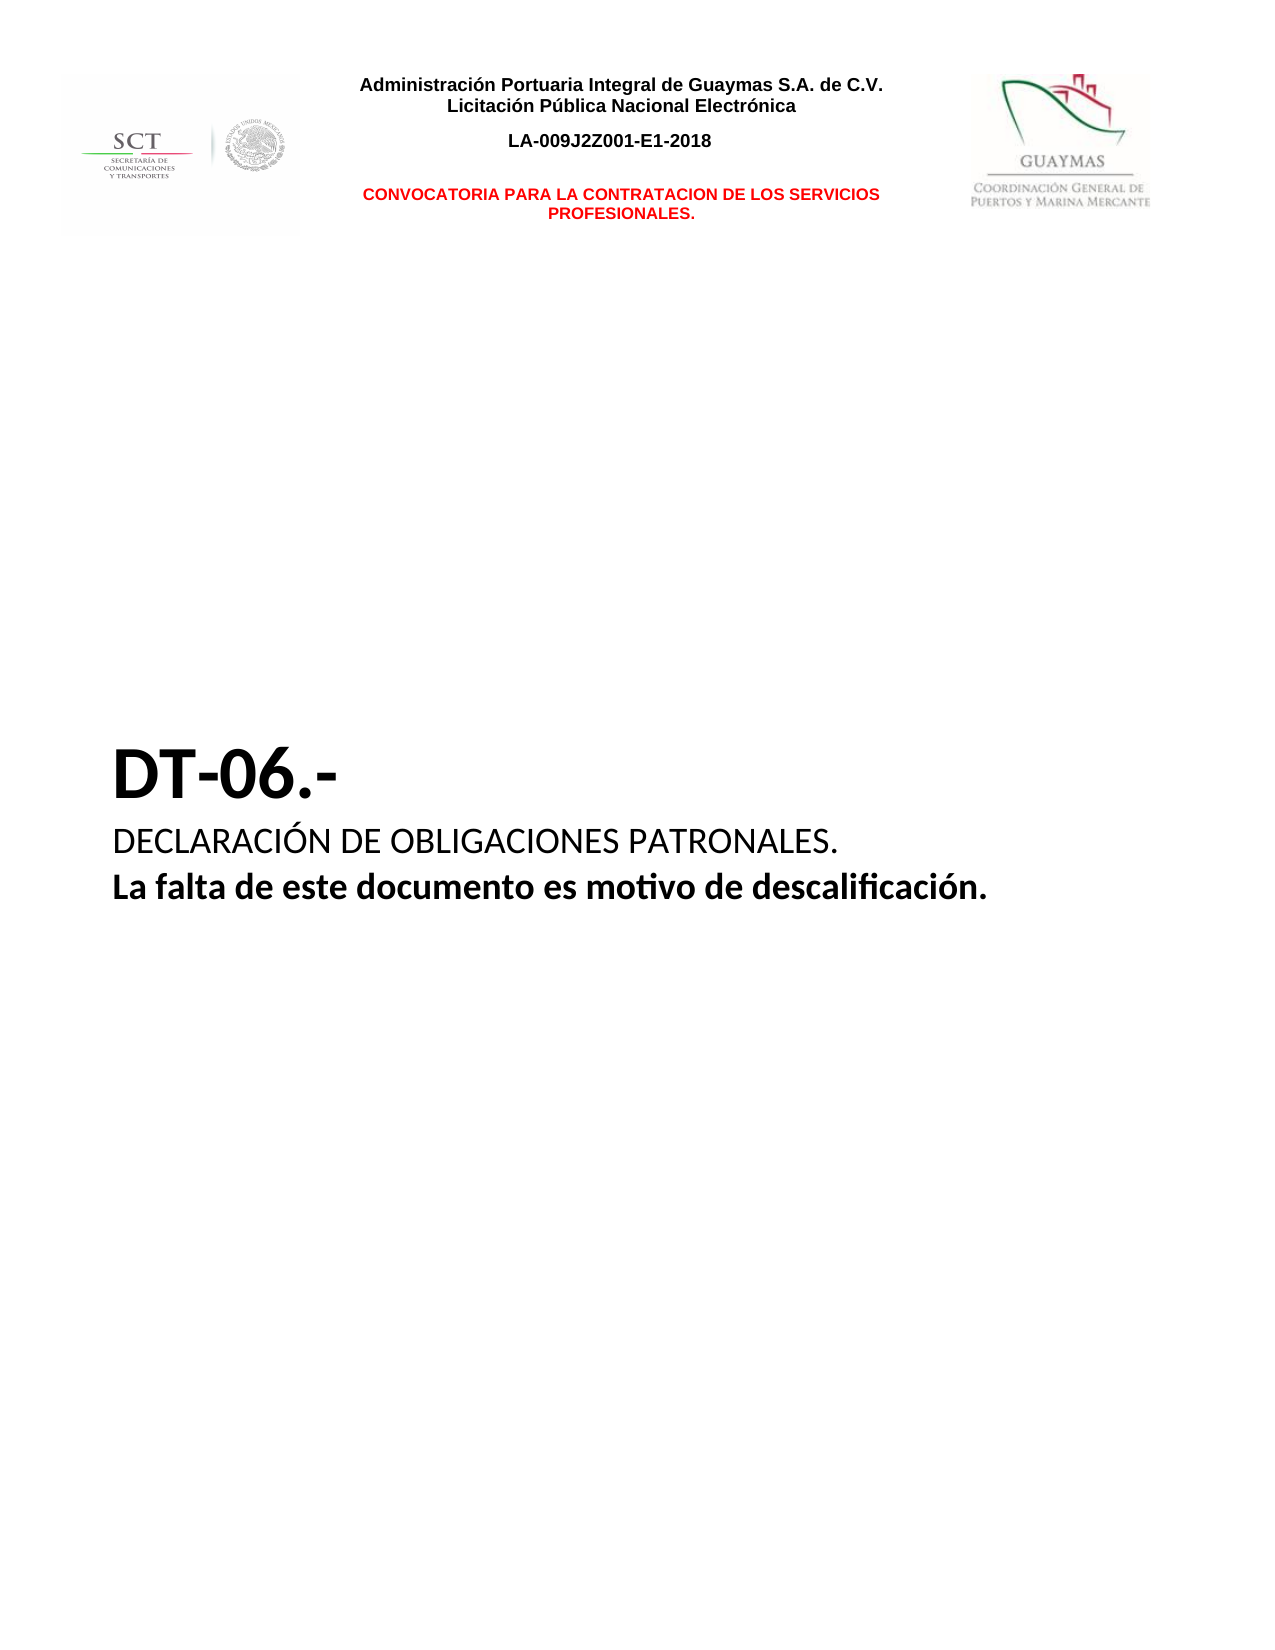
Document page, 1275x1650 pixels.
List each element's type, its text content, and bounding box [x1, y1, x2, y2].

text DT-06.- [112, 725, 1162, 817]
text La falta de este documento es motivo de descalificación. [112, 863, 1162, 909]
picture [61, 74, 300, 236]
picture [970, 74, 1151, 209]
text DECLARACIÓN DE OBLIGACIONES PATRONALES. [112, 817, 1162, 863]
